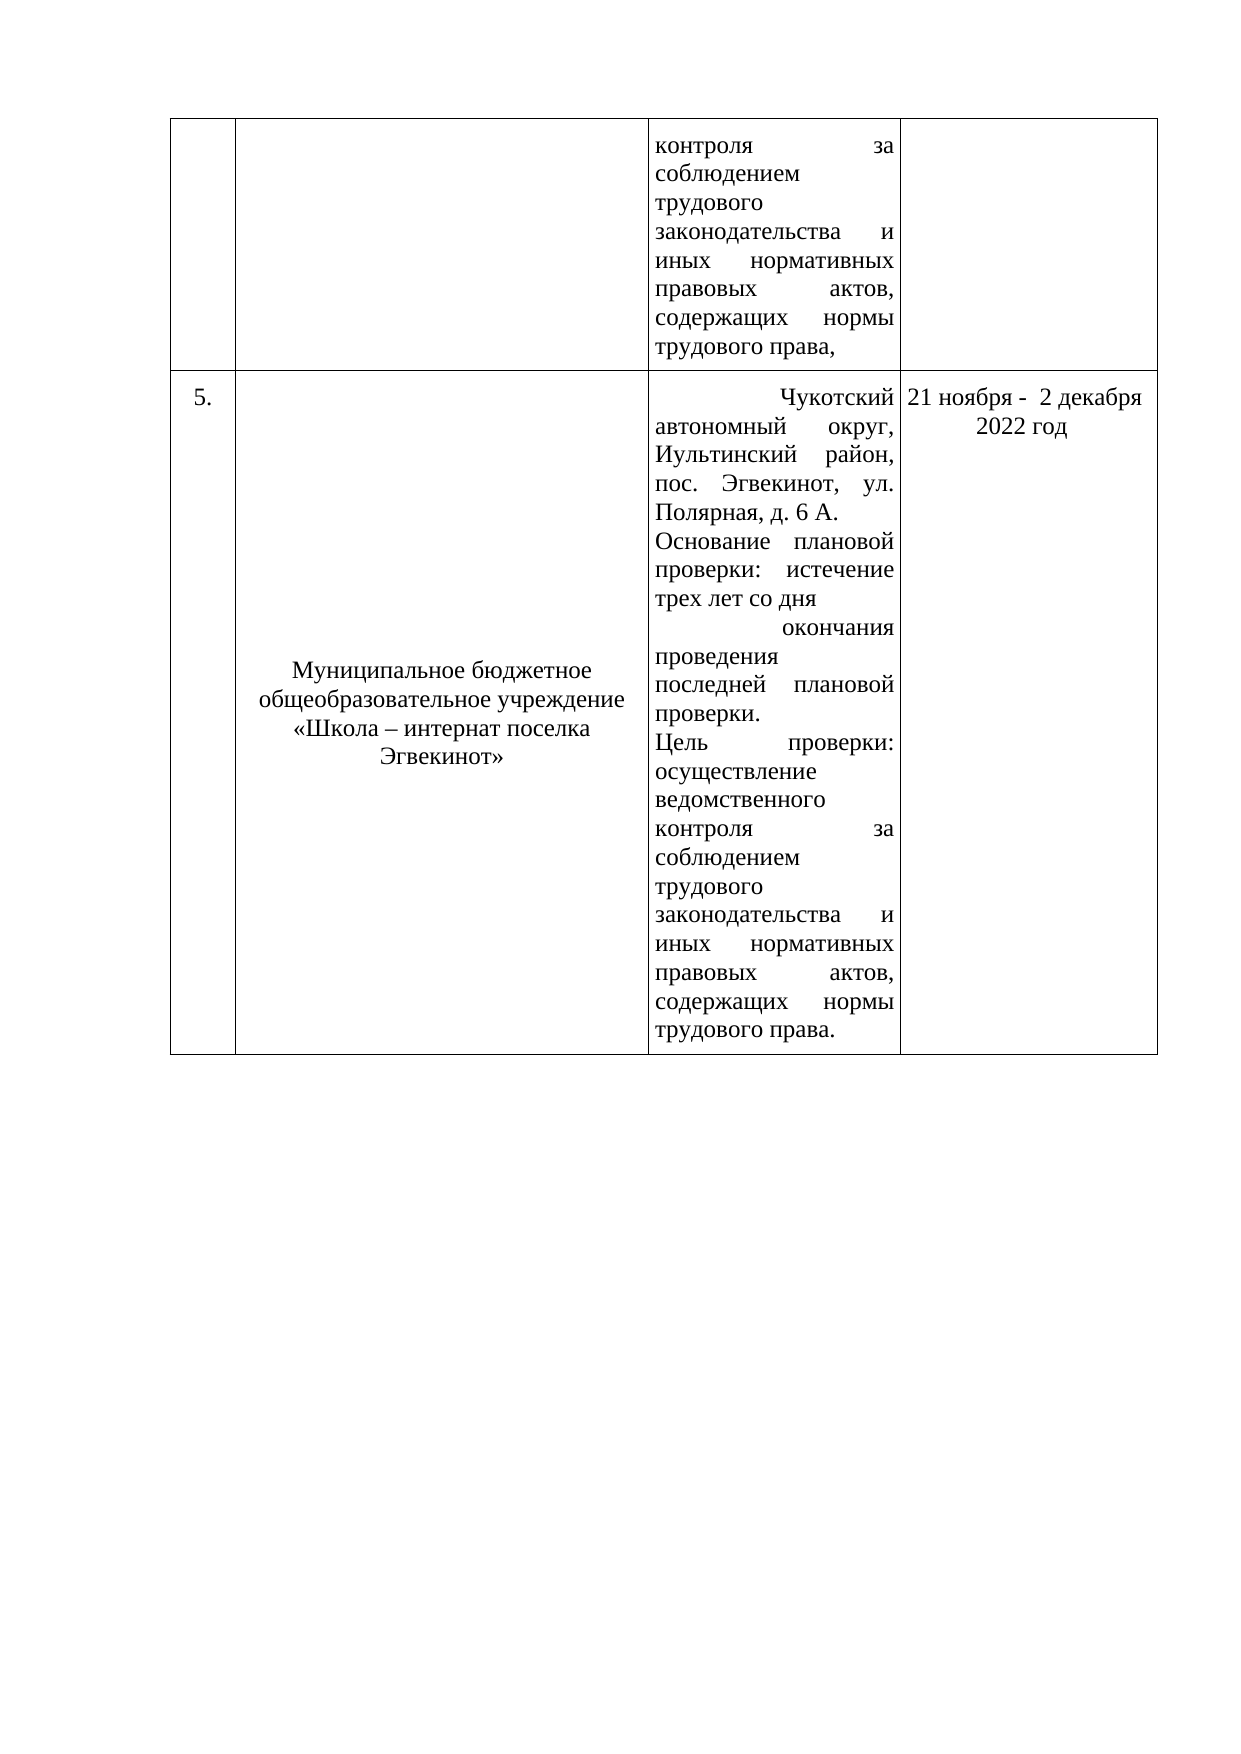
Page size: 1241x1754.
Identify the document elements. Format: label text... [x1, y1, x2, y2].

table_cell 4. [171, 119, 235, 370]
table_cell Муниципальное бюджетное общеобразовательное учреждение «Школа – интернат поселка Эгвекинот» [236, 371, 648, 1054]
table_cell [649, 119, 900, 370]
table_cell Чукотский автономный округ, Иультинский район, пос. Эгвекинот, ул. Полярная, д. 6 А. Основание плановой проверки: истечение трех лет со дня окончания проведения последней плановой проверки. Цель проверки: осуществление ведомственного контроля за соблюдением трудового законодательства и иных нормативных правовых актов, содержащих нормы трудового права. [649, 371, 900, 1054]
table_cell 21 ноября - 2 декабря 2022 год [901, 371, 1157, 1054]
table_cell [901, 119, 1157, 370]
table_cell 5. [171, 371, 235, 1054]
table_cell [236, 119, 648, 370]
